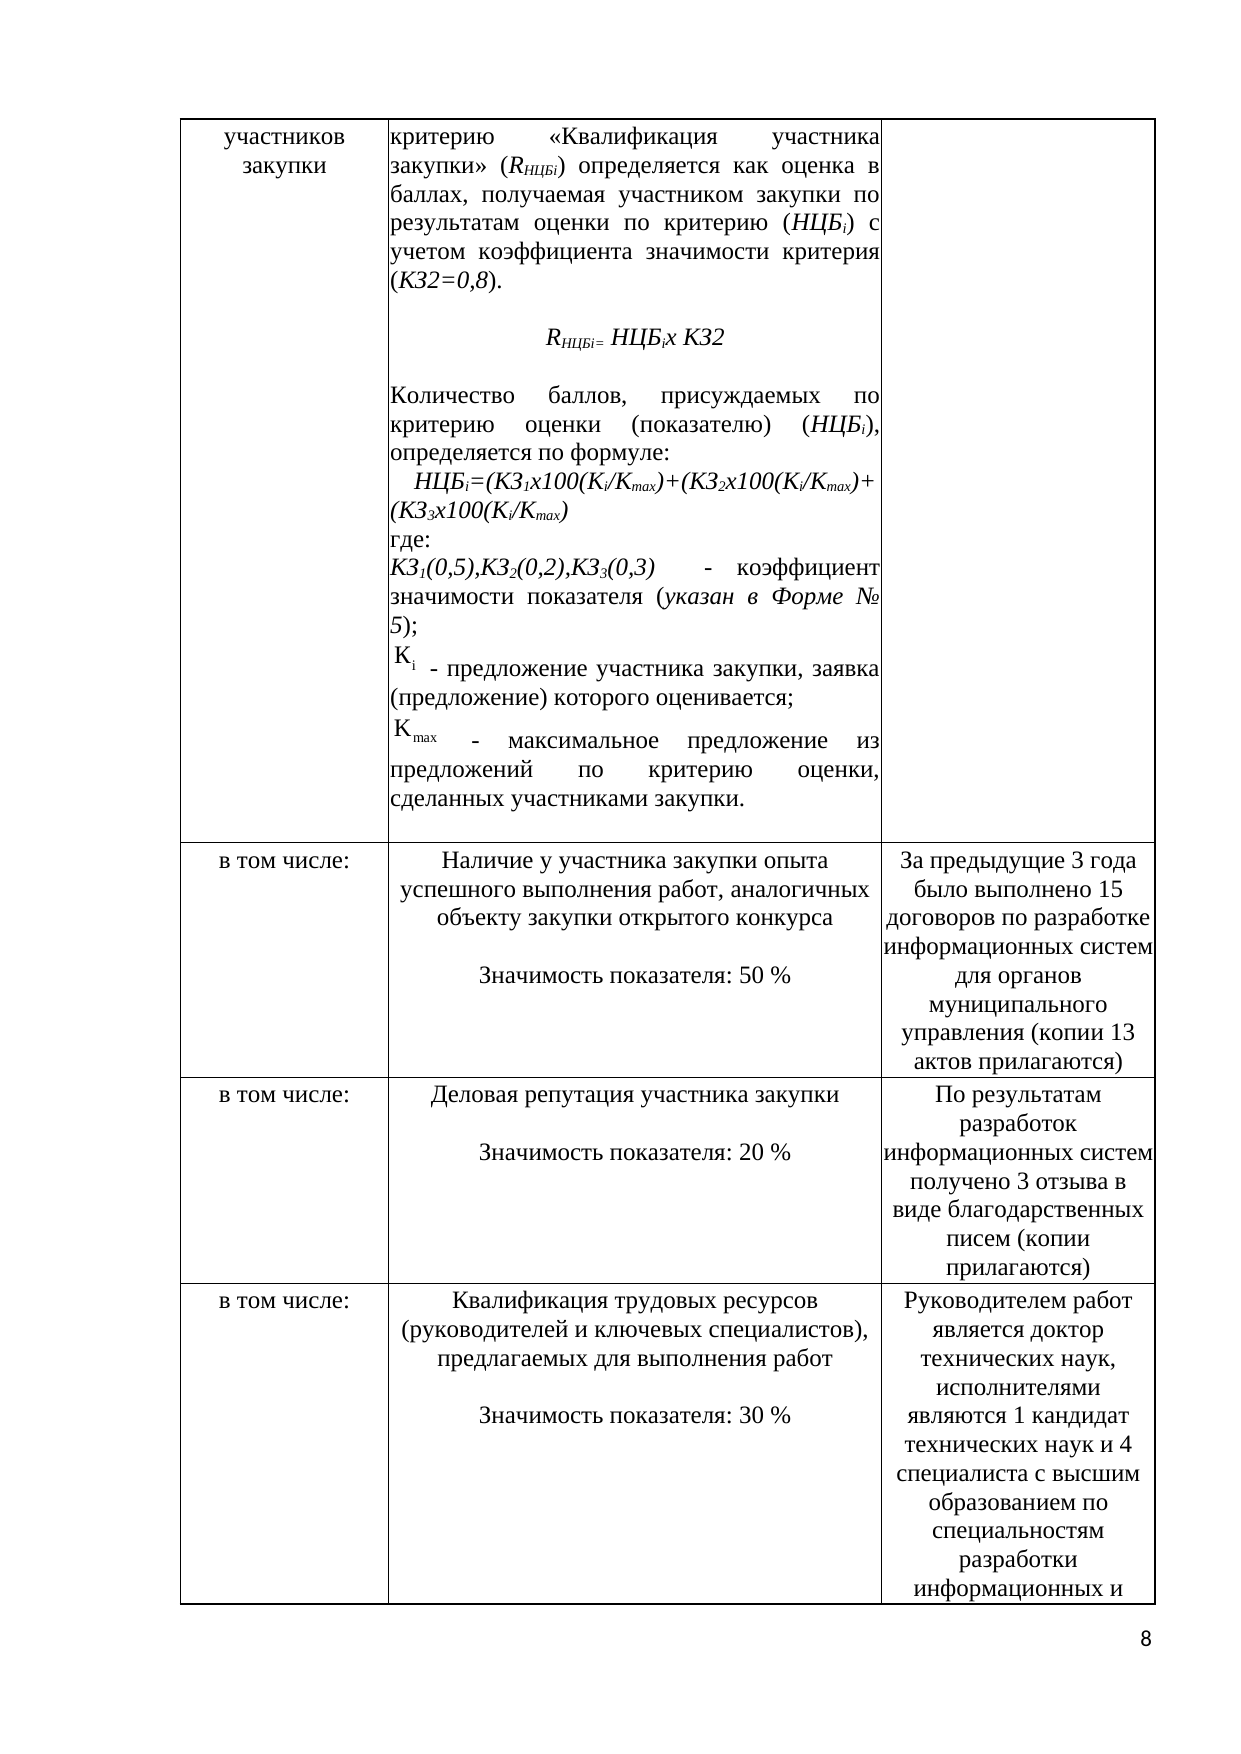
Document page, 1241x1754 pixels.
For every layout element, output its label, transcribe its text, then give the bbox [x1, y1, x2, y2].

table_cell Наличие у участника закупки опыта успешного выполнения работ, аналогичных объекту закупки открытого конкурса Значимость показателя: 50 % [389, 843, 881, 1076]
table_cell [882, 120, 1154, 842]
table_cell По результатам разработок информационных систем получено 3 отзыва в виде благодарственных писем (копии прилагаются) [882, 1078, 1154, 1282]
table_cell За предыдущие 3 года было выполнено 15 договоров по разработке информационных систем для органов муниципального управления (копии 13 актов прилагаются) [882, 843, 1154, 1076]
table_cell в том числе: [181, 1078, 388, 1282]
table_cell Деловая репутация участника закупки Значимость показателя: 20 % [389, 1078, 881, 1282]
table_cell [389, 1284, 881, 1603]
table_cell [181, 120, 388, 842]
table_cell в том числе: [181, 843, 388, 1076]
table_cell в том числе: [181, 1284, 388, 1603]
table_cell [882, 1284, 1154, 1603]
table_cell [389, 120, 881, 842]
